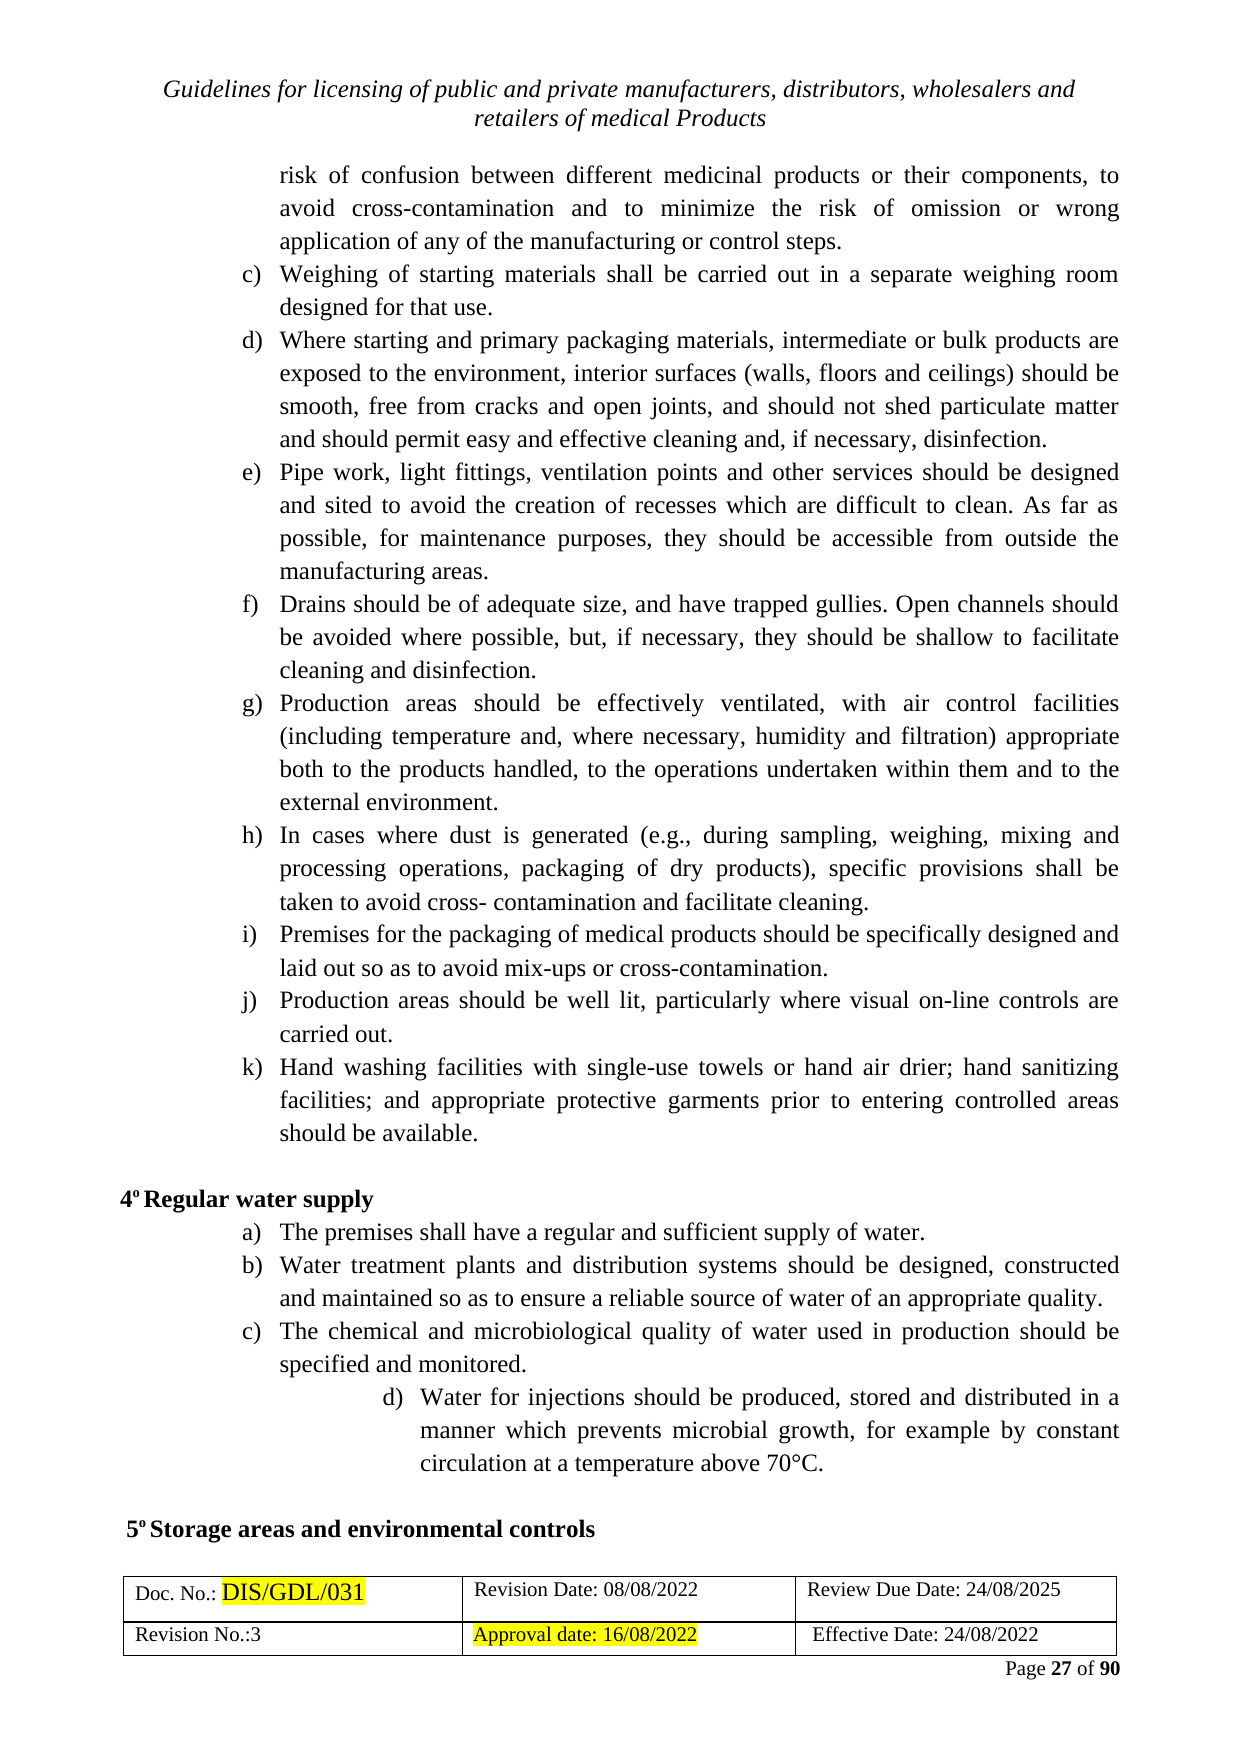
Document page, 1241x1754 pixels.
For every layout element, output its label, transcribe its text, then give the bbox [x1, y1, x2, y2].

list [242, 160, 1120, 255]
list Production areas should be well lit, particularly where visual on-line controls are carried out. [242, 986, 1120, 1047]
list The premises shall have a regular and sufficient supply of water. [242, 1217, 1120, 1246]
list The chemical and microbiological quality of water used in production should be specified and monitored. [242, 1316, 1120, 1378]
list Weighing of starting materials shall be carried out in a separate weighing room designed for that use. [242, 259, 1120, 321]
list Water for injections should be produced, stored and distributed in a manner which prevents microbial growth, for example by constant circulation at a temperature above 70°C. [382, 1382, 1120, 1477]
list Production areas should be effectively ventilated, with air control facilities (including temperature and, where necessary, humidity and filtration) appropriate both to the products handled, to the operations undertaken within them and to the external environment. [242, 688, 1120, 816]
list Water treatment plants and distribution systems should be designed, constructed and maintained so as to ensure a reliable source of water of an appropriate quality. [242, 1250, 1120, 1312]
list Where starting and primary packaging materials, intermediate or bulk products are exposed to the environment, interior surfaces (walls, floors and ceilings) should be smooth, free from cracks and open joints, and should not shed particulate matter and should permit easy and effective cleaning and, if necessary, disinfection. [242, 325, 1120, 453]
text 4o Regular water supply [120, 1184, 1120, 1212]
text 5o Storage areas and environmental controls [120, 1514, 1120, 1543]
list Drains should be of adequate size, and have trapped gullies. Open channels should be avoided where possible, but, if necessary, they should be shallow to facilitate cleaning and disinfection. [242, 589, 1120, 684]
list In cases where dust is generated (e.g., during sampling, weighing, mixing and processing operations, packaging of dry products), specific provisions shall be taken to avoid cross- contamination and facilitate cleaning. [242, 821, 1120, 915]
list Pipe work, light fittings, ventilation points and other services should be designed and sited to avoid the creation of recesses which are difficult to clean. As far as possible, for maintenance purposes, they should be accessible from outside the manufacturing areas. [242, 457, 1120, 585]
list Hand washing facilities with single-use towels or hand air drier; hand sanitizing facilities; and appropriate protective garments prior to entering controlled areas should be available. [242, 1052, 1120, 1146]
list Premises for the packaging of medical products should be specifically designed and laid out so as to avoid mix-ups or cross-contamination. [242, 919, 1120, 981]
